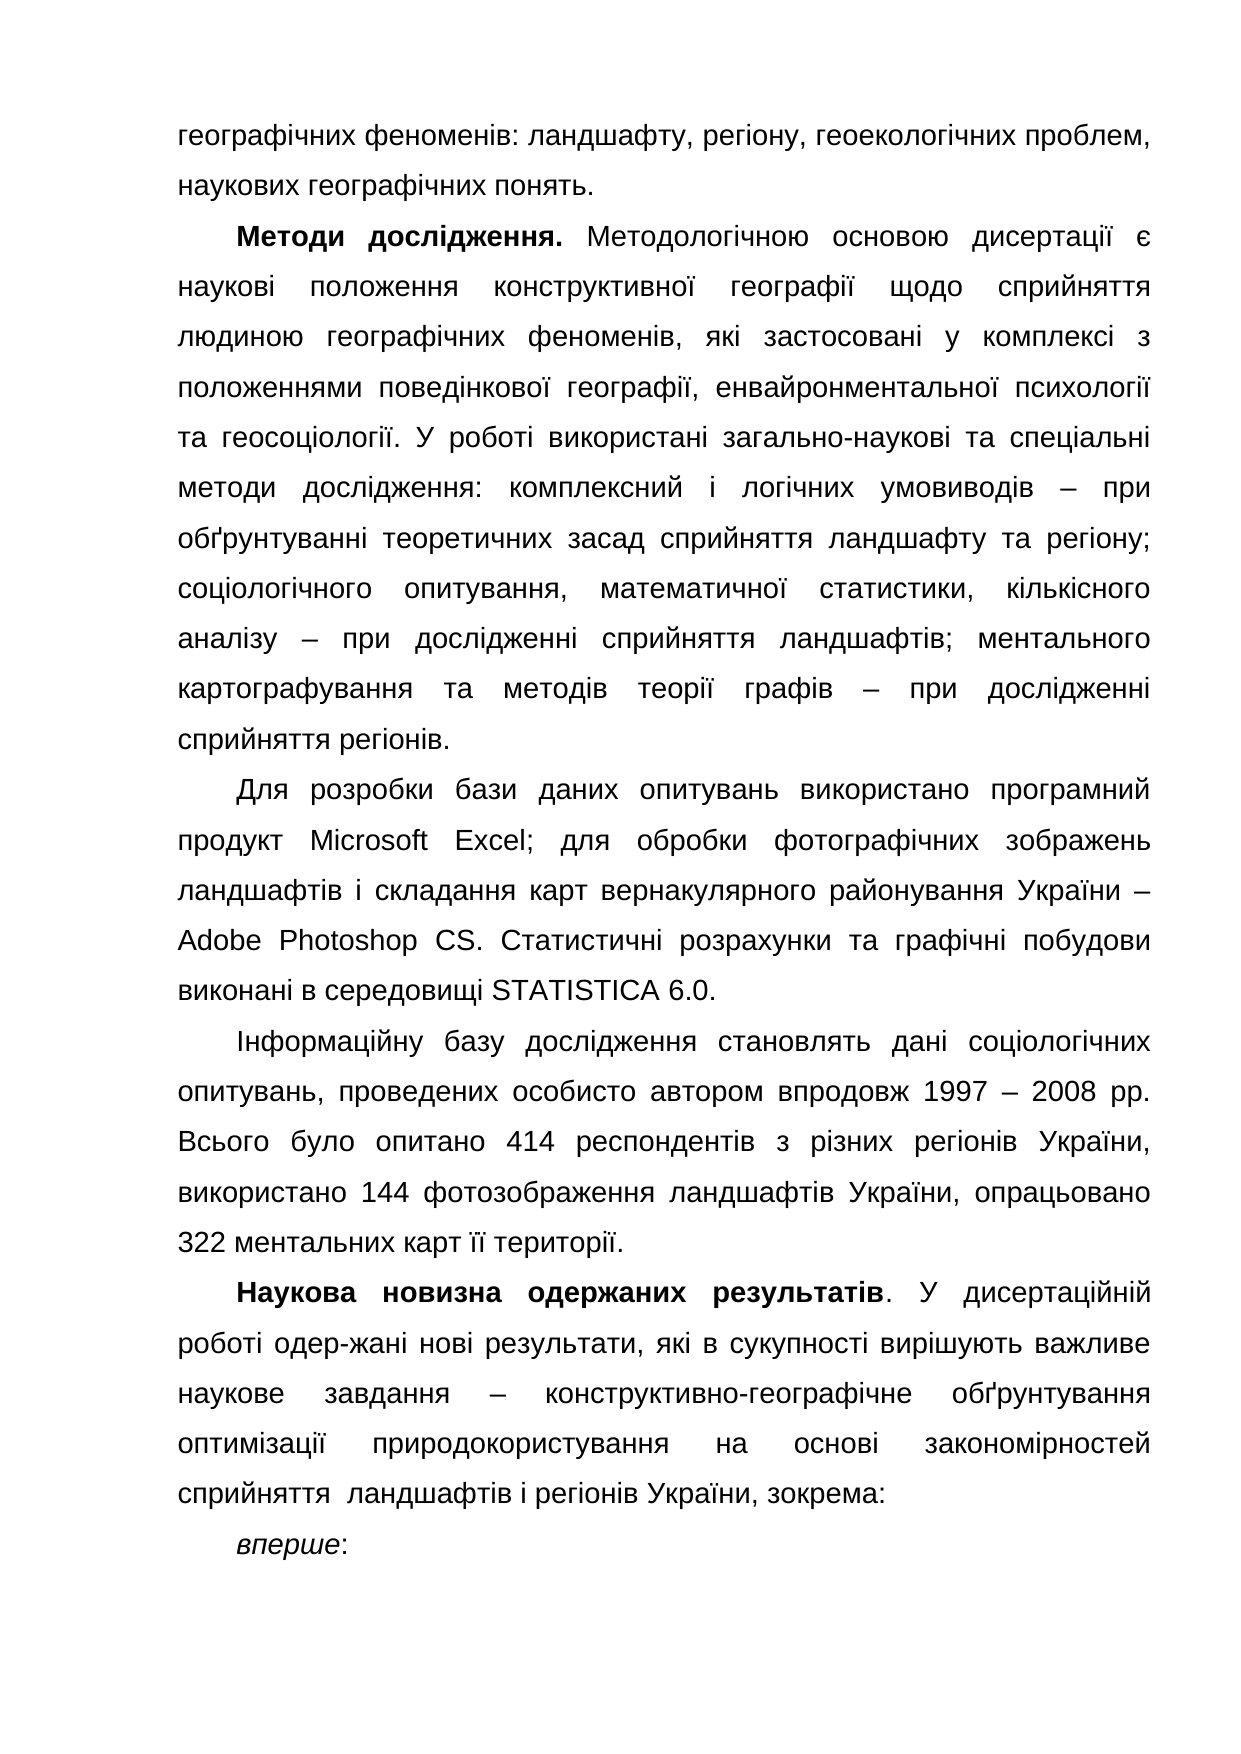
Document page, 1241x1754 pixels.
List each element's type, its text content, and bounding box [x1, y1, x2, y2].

text Для розробки бази даних опитувань використано програмний продукт Microsoft Excel; для обробки фотографічних зображень ландшафтів і складання карт вернакулярного районування України – Adobe Photoshop CS. Статистичні розрахунки та графічні побудови виконані в середовищі STATISTICA 6.0. [177, 772, 1152, 1007]
text Наукова новизна одержаних результатів. У дисертаційній роботі одер-жані нові результати, які в сукупності вирішують важливе наукове завдання – конструктивно-географічне обґрунтування оптимізації природокористування на основі закономірностей сприйняття ландшафтів і регіонів України, зокрема: [177, 1275, 1152, 1510]
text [177, 118, 1152, 202]
text Методи дослідження. Методологічною основою дисертації є наукові положення конструктивної географії щодо сприйняття людиною географічних феноменів, які застосовані у комплексі з положеннями поведінкової географії, енвайронментальної психології та геосоціології. У роботі використані загально-наукові та спеціальні методи дослідження: комплексний і логічних умовиводів – при обґрунтуванні теоретичних засад сприйняття ландшафту та регіону; соціологічного опитування, математичної статистики, кількісного аналізу – при дослідженні сприйняття ландшафтів; ментального картографування та методів теорії графів – при дослідженні сприйняття регіонів. [177, 219, 1152, 755]
text вперше: [177, 1527, 1152, 1560]
text Інформаційну базу дослідження становлять дані соціологічних опитувань, проведених особисто автором впродовж 1997 – 2008 рр. Всього було опитано 414 респондентів з різних регіонів України, використано 144 фотозображення ландшафтів України, опрацьовано 322 ментальних карт її території. [177, 1024, 1152, 1258]
